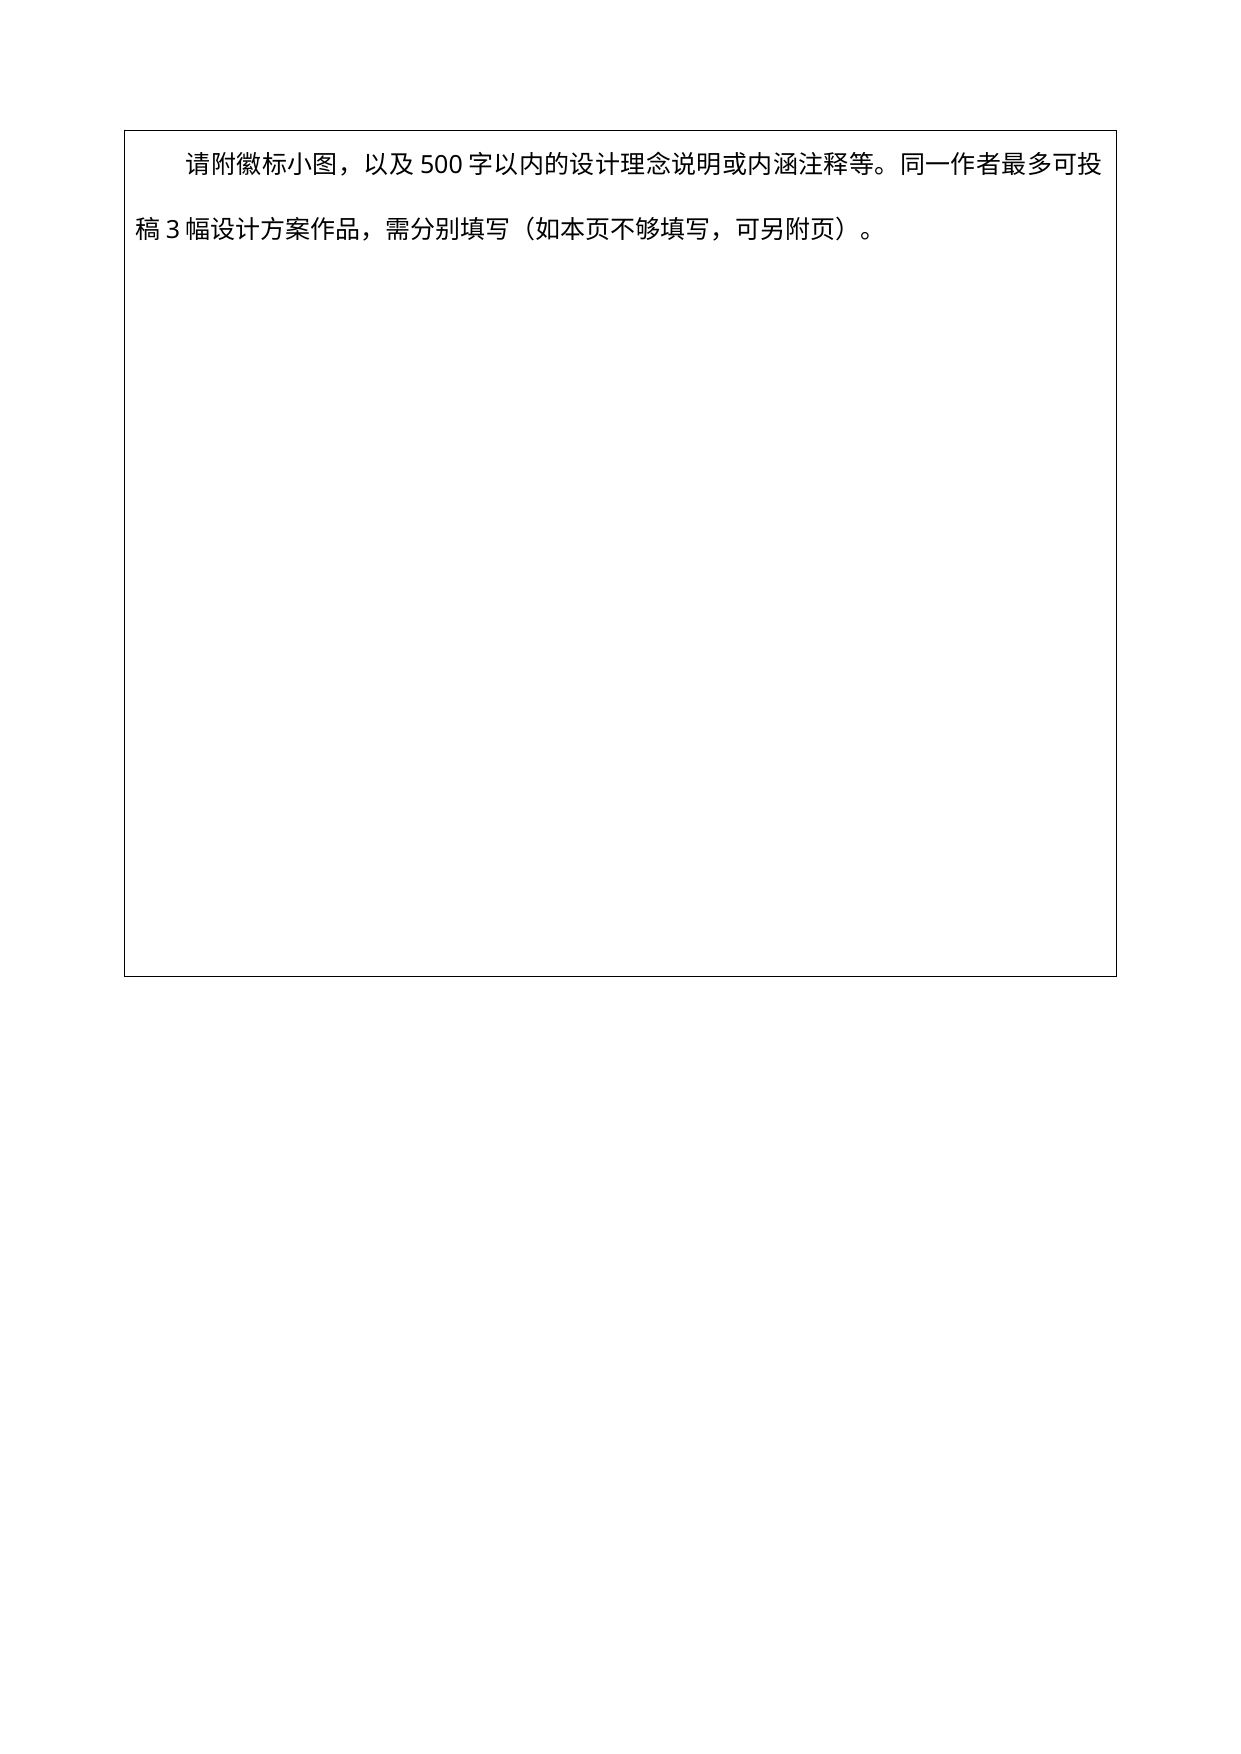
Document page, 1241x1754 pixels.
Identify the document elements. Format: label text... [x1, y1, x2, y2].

table_cell 请附徽标小图，以及500字以内的设计理念说明或内涵注释等。同一作者最多可投稿3幅设计方案作品，需分别填写（如本页不够填写，可另附页）。 [125, 131, 1116, 976]
